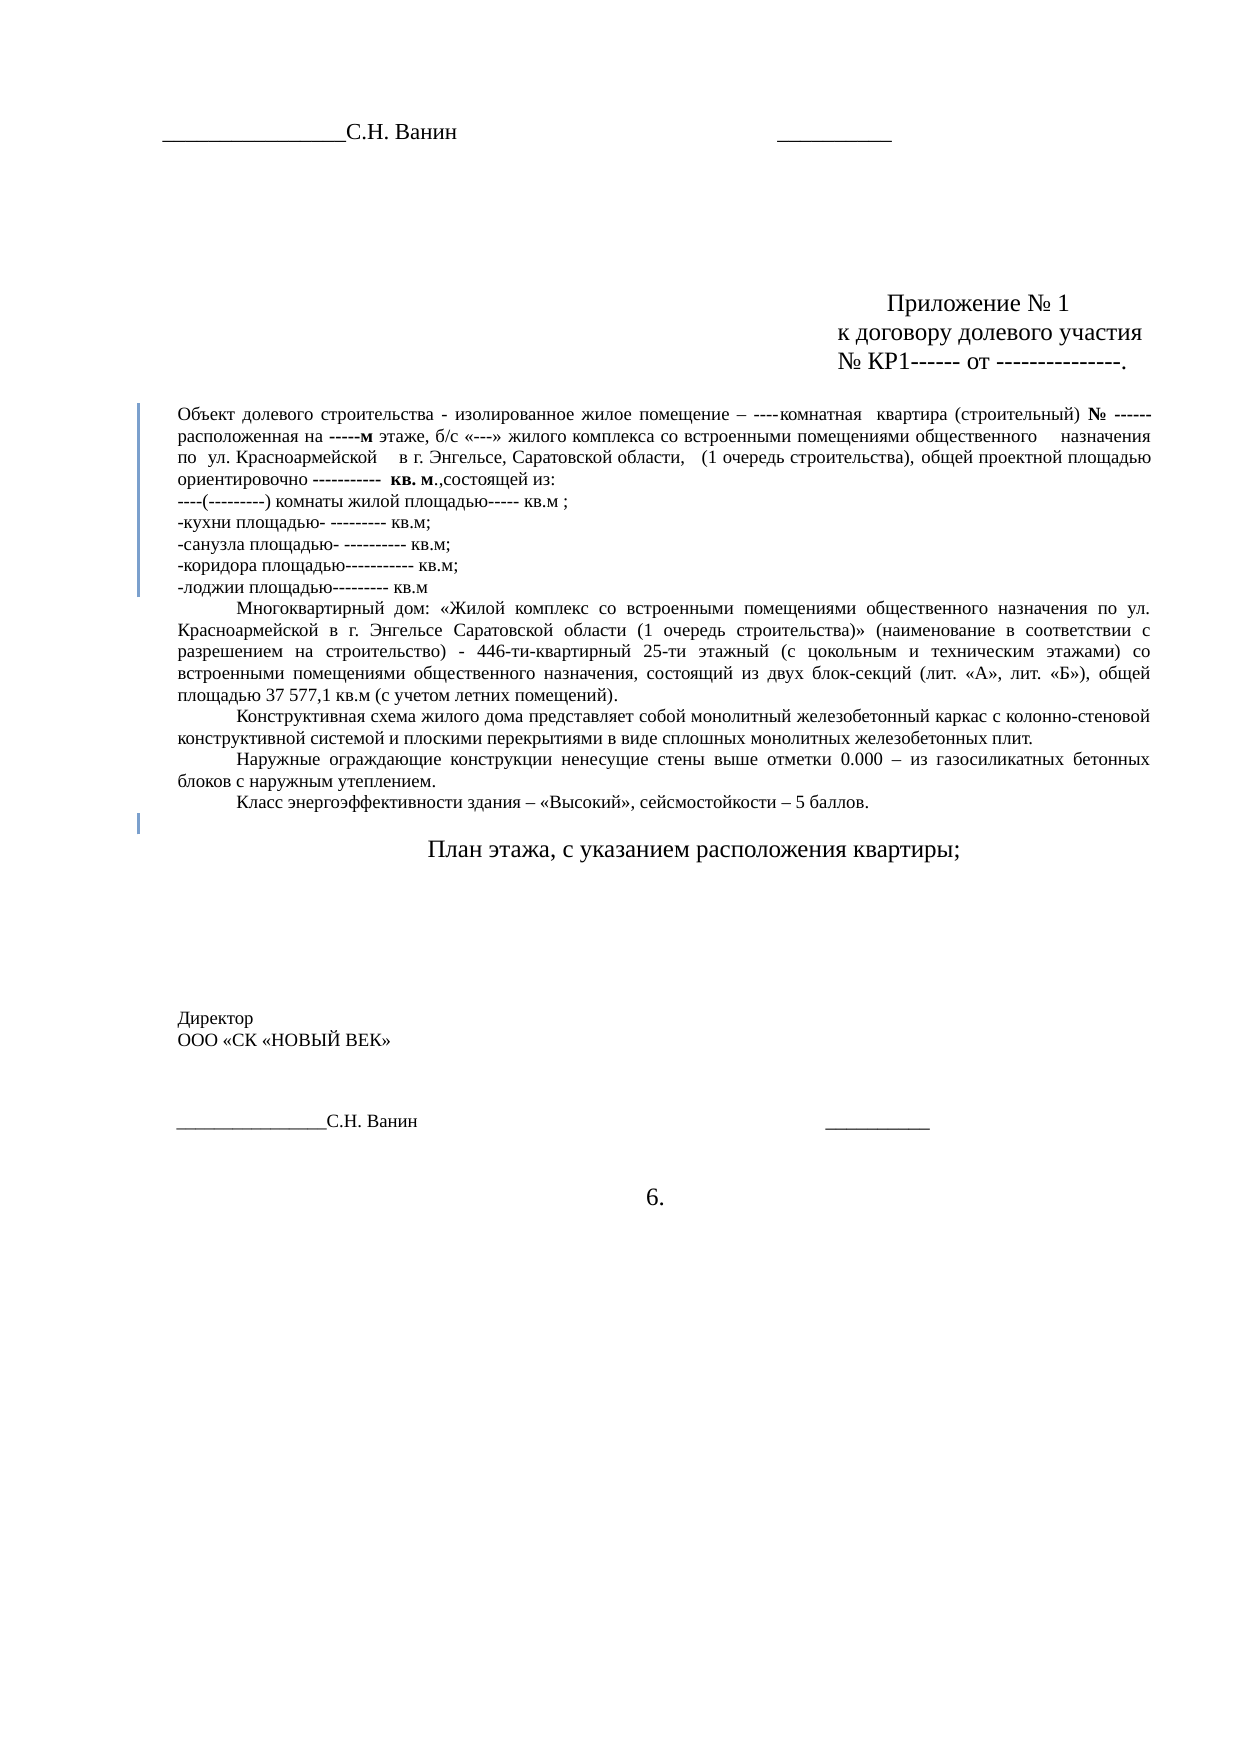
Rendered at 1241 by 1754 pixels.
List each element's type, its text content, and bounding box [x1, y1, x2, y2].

text к договору долевого участия [177, 317, 1152, 346]
text ООО «СК «НОВЫЙ ВЕК» [177, 1028, 1152, 1050]
text Объект долевого строительства - изолированное жилое помещение – ----комнатная квартира (строительный) № ------ расположенная на -----м этаже, б/с «---» жилого комплекса со встроенными помещениями общественного назначения по ул. Красноармейской в г. Энгельсе, Саратовской области, (1 очередь строительства), общей проектной площадью ориентировочно ----------- кв. м.,состоящей из: [177, 403, 1152, 489]
text -санузла площадью- ---------- кв.м; [177, 533, 1152, 554]
text Класс энергоэффективности здания – «Высокий», сейсмостойкости – 5 баллов. [177, 791, 1152, 813]
text ________________С.Н. Ванин __________ [118, 1108, 1152, 1132]
text -коридора площадью----------- кв.м; [177, 554, 1152, 576]
text ----(---------) комнаты жилой площадью----- кв.м ; [177, 489, 1152, 511]
text ________________С.Н. Ванин __________ [118, 118, 1152, 144]
text -лоджии площадью--------- кв.м [177, 576, 1152, 597]
text Конструктивная схема жилого дома представляет собой монолитный железобетонный каркас с колонно-стеновой конструктивной системой и плоскими перекрытиями в виде сплошных монолитных железобетонных плит. [177, 705, 1152, 748]
text Многоквартирный дом: «Жилой комплекс со встроенными помещениями общественного назначения по ул. Красноармейской в г. Энгельсе Саратовской области (1 очередь строительства)» (наименование в соответствии с разрешением на строительство) - 446-ти-квартирный 25-ти этажный (с цокольным и техническим этажами) со встроенными помещениями общественного назначения, состоящий из двух блок-секций (лит. «А», лит. «Б»), общей площадью 37 577,1 кв.м (с учетом летних помещений). [177, 597, 1152, 705]
text -кухни площадью- --------- кв.м; [177, 511, 1152, 533]
text Наружные ограждающие конструкции ненесущие стены выше отметки 0.000 – из газосиликатных бетонных блоков с наружным утеплением. [177, 748, 1152, 791]
text № КР1------ от ---------------. [177, 346, 1152, 374]
text Приложение № 1 [162, 288, 1152, 317]
text План этажа, с указанием расположения квартиры; [177, 834, 1152, 863]
text Директор [177, 1007, 1152, 1028]
